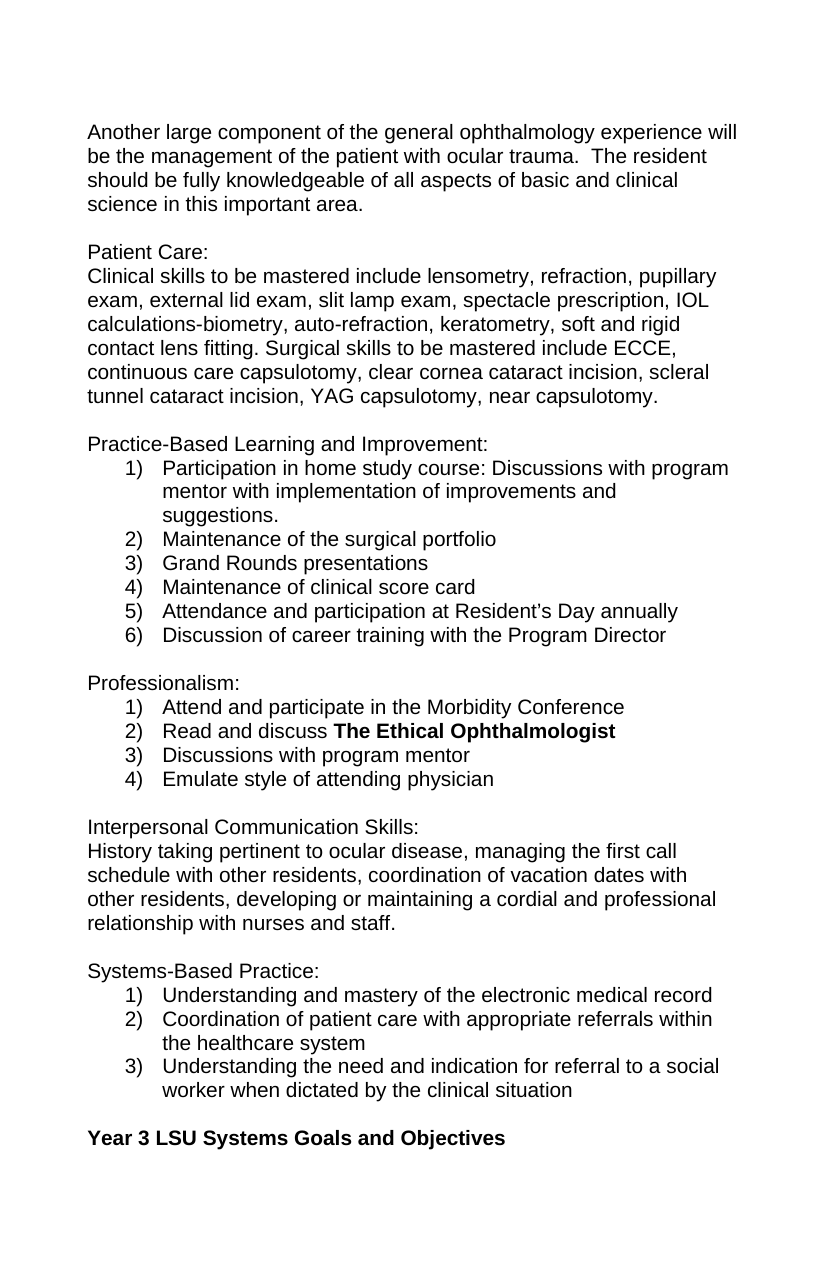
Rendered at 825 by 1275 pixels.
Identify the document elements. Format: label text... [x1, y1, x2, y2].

list Discussions with program mentor [124, 743, 738, 767]
list Maintenance of the surgical portfolio [124, 527, 738, 551]
text History taking pertinent to ocular disease, managing the first call schedule with other residents, coordination of vacation dates with other residents, developing or maintaining a cordial and professional relationship with nurses and staff. [87, 839, 738, 934]
text Interpersonal Communication Skills: [87, 815, 738, 839]
text Systems-Based Practice: [87, 958, 738, 982]
text Professionalism: [87, 671, 738, 695]
list Discussion of career training with the Program Director [124, 623, 738, 647]
text Year 3 LSU Systems Goals and Objectives [87, 1126, 738, 1150]
text Clinical skills to be mastered include lensometry, refraction, pupillary exam, external lid exam, slit lamp exam, spectacle prescription, IOL calculations-biometry, auto-refraction, keratometry, soft and rigid contact lens fitting. Surgical skills to be mastered include ECCE, continuous care capsulotomy, clear cornea cataract incision, scleral tunnel cataract incision, YAG capsulotomy, near capsulotomy. [87, 264, 738, 407]
list Understanding the need and indication for referral to a social worker when dictated by the clinical situation [124, 1054, 738, 1102]
list Participation in home study course: Discussions with program mentor with implementation of improvements and suggestions. [124, 455, 738, 527]
list Attend and participate in the Morbidity Conference [124, 695, 738, 719]
text Practice-Based Learning and Improvement: [87, 431, 738, 455]
list Grand Rounds presentations [124, 551, 738, 575]
list Emulate style of attending physician [124, 767, 738, 791]
text Patient Care: [87, 240, 738, 264]
list Understanding and mastery of the electronic medical record [124, 982, 738, 1006]
text Another large component of the general ophthalmology experience will be the management of the patient with ocular trauma. The resident should be fully knowledgeable of all aspects of basic and clinical science in this important area. [87, 120, 738, 216]
list Attendance and participation at Resident’s Day annually [124, 599, 738, 623]
list Maintenance of clinical score card [124, 575, 738, 599]
list Read and discuss The Ethical Ophthalmologist [124, 719, 738, 743]
list Coordination of patient care with appropriate referrals within the healthcare system [124, 1006, 738, 1054]
